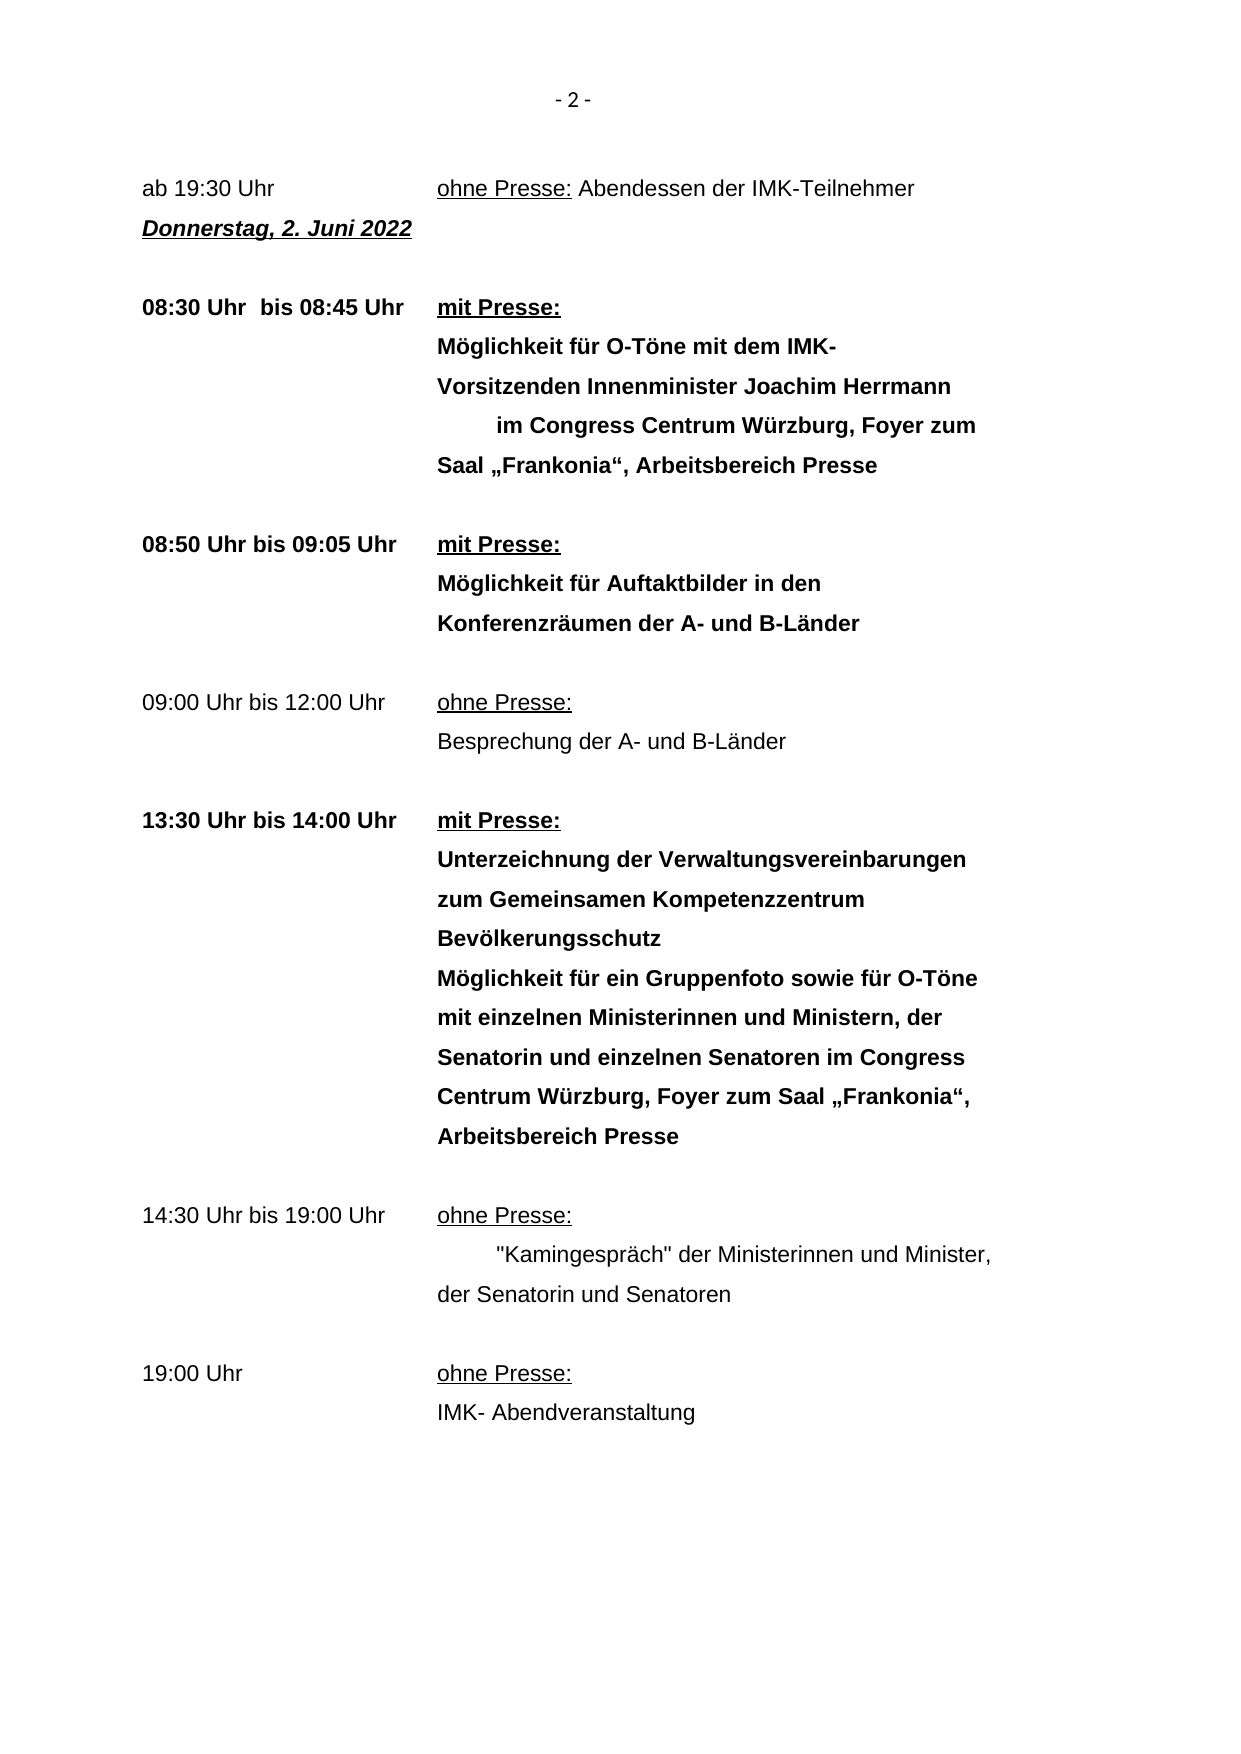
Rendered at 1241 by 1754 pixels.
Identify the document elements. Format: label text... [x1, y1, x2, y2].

text 09:00 Uhr bis 12:00 Uhr ohne Presse: [142, 688, 1004, 715]
text Möglichkeit für ein Gruppenfoto sowie für O-Töne mit einzelnen Ministerinnen und Ministern, der Senatorin und einzelnen Senatoren im Congress [437, 965, 1004, 1070]
text Centrum Würzburg, Foyer zum Saal „Frankonia“, Arbeitsbereich Presse [437, 1083, 1004, 1149]
text 13:30 Uhr bis 14:00 Uhr mit Presse: [142, 807, 1004, 833]
text im Congress Centrum Würzburg, Foyer zum Saal „Frankonia“, Arbeitsbereich Presse [437, 412, 1004, 478]
text 19:00 Uhr ohne Presse: [142, 1360, 1004, 1386]
text 08:30 Uhr bis 08:45 Uhr mit Presse: [142, 294, 1004, 320]
text "Kamingespräch" der Ministerinnen und Minister, der Senatorin und Senatoren [142, 1241, 1004, 1307]
text Möglichkeit für O-Töne mit dem IMK- [378, 333, 1004, 359]
text 08:50 Uhr bis 09:05 Uhr mit Presse: [142, 531, 1004, 557]
text 14:30 Uhr bis 19:00 Uhr ohne Presse: [142, 1202, 1004, 1228]
text ab 19:30 Uhr ohne Presse: Abendessen der IMK-Teilnehmer [142, 175, 1004, 202]
text Besprechung der A- und B-Länder [378, 728, 1004, 754]
text Möglichkeit für Auftaktbilder in den [142, 570, 1004, 596]
text Donnerstag, 2. Juni 2022 [142, 215, 1004, 241]
text Konferenzräumen der A- und B-Länder [378, 609, 1004, 636]
text Unterzeichnung der Verwaltungsvereinbarungen zum Gemeinsamen Kompetenzzentrum Bevölkerungsschutz [437, 846, 1004, 952]
text IMK- Abendveranstaltung [437, 1399, 1004, 1426]
text Vorsitzenden Innenminister Joachim Herrmann [378, 373, 1004, 399]
